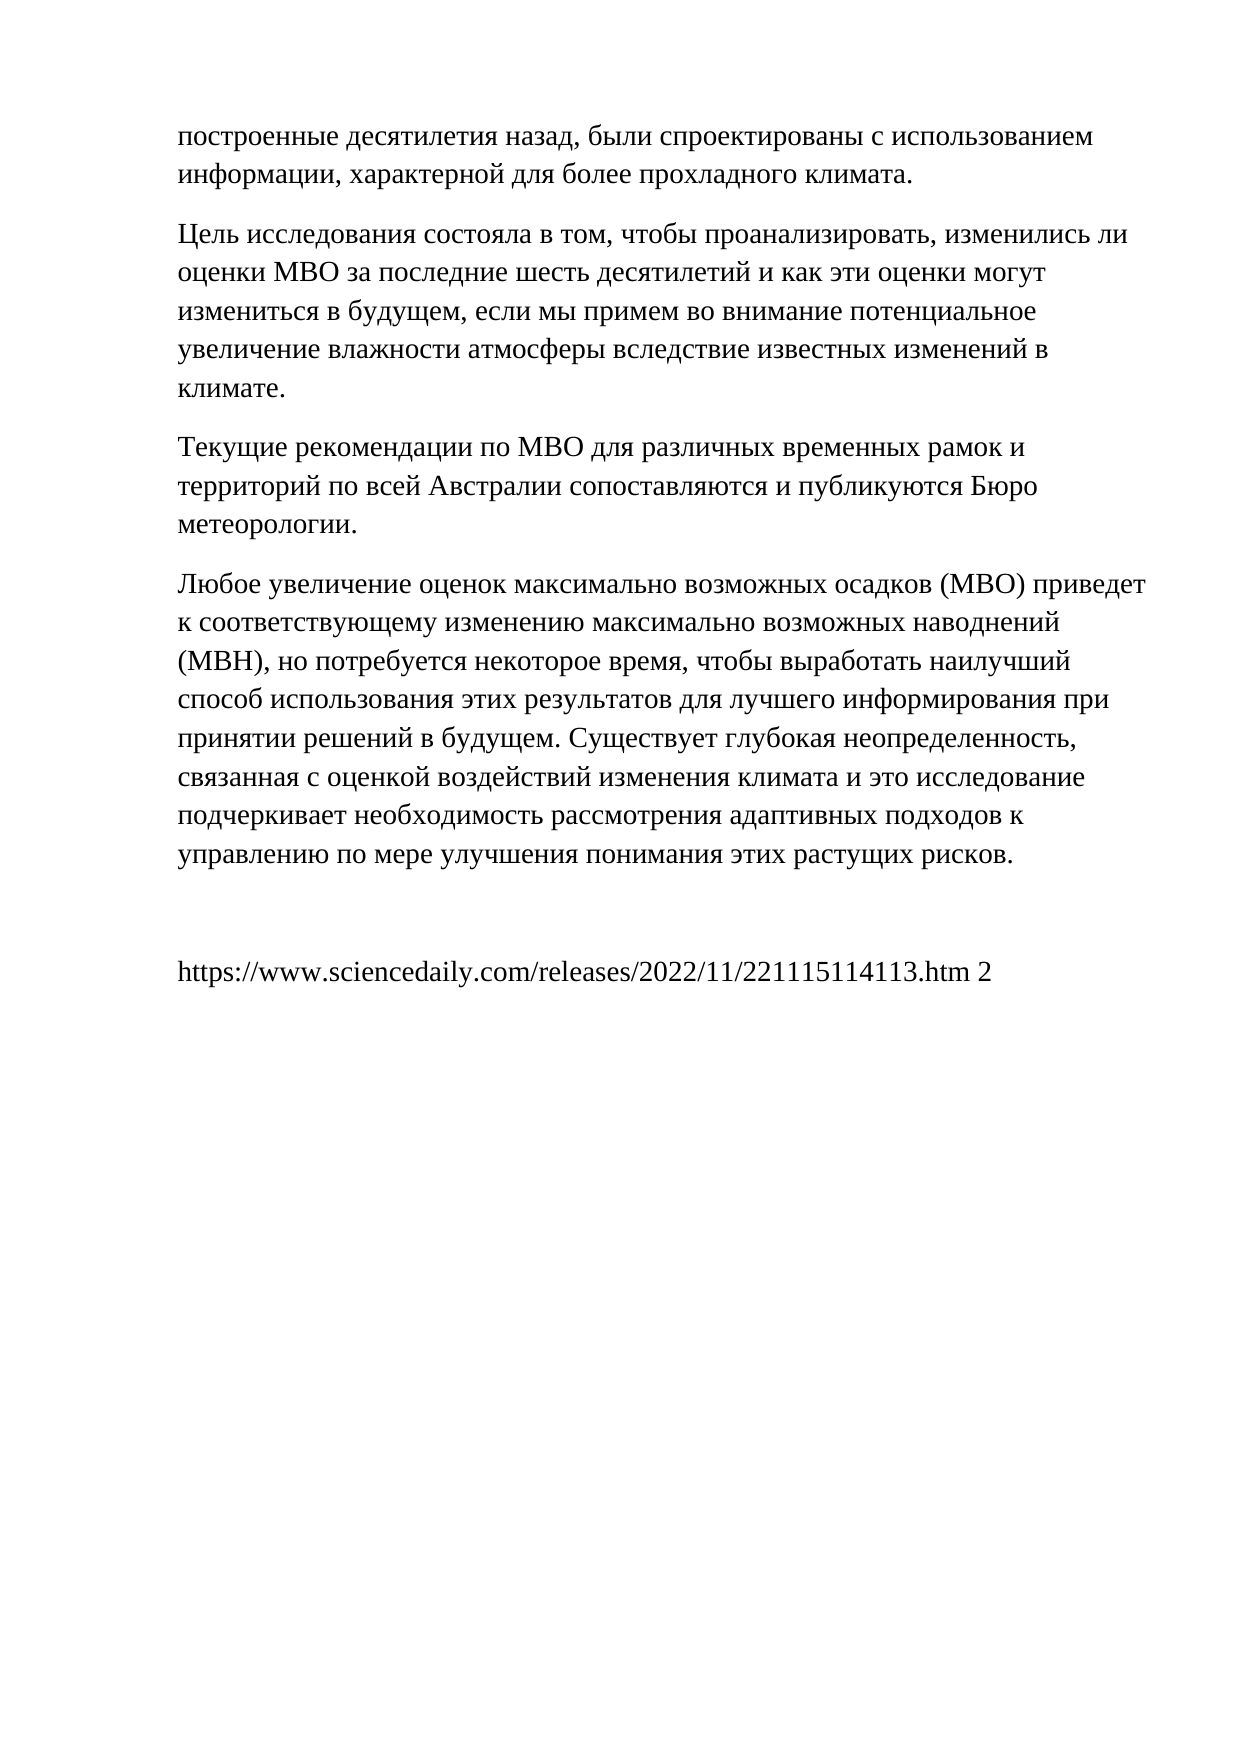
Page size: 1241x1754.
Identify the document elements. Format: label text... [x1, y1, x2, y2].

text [177, 118, 1152, 190]
text Цель исследования состояла в том, чтобы проанализировать, изменились ли оценки МВО за последние шесть десятилетий и как эти оценки могут измениться в будущем, если мы примем во внимание потенциальное увеличение влажности атмосферы вследствие известных изменений в климате. [177, 216, 1152, 404]
text Текущие рекомендации по МВО для различных временных рамок и территорий по всей Австралии сопоставляются и публикуются Бюро метеорологии. [177, 429, 1152, 540]
text https://www.sciencedaily.com/releases/2022/11/221115114113.htm 2 [177, 954, 1152, 988]
text Любое увеличение оценок максимально возможных осадков (МВО) приведет к соответствующему изменению максимально возможных наводнений (МВН), но потребуется некоторое время, чтобы выработать наилучший способ использования этих результатов для лучшего информирования при принятии решений в будущем. Существует глубокая неопределенность, связанная с оценкой воздействий изменения климата и это исследование подчеркивает необходимость рассмотрения адаптивных подходов к управлению по мере улучшения понимания этих растущих рисков. [177, 566, 1152, 869]
